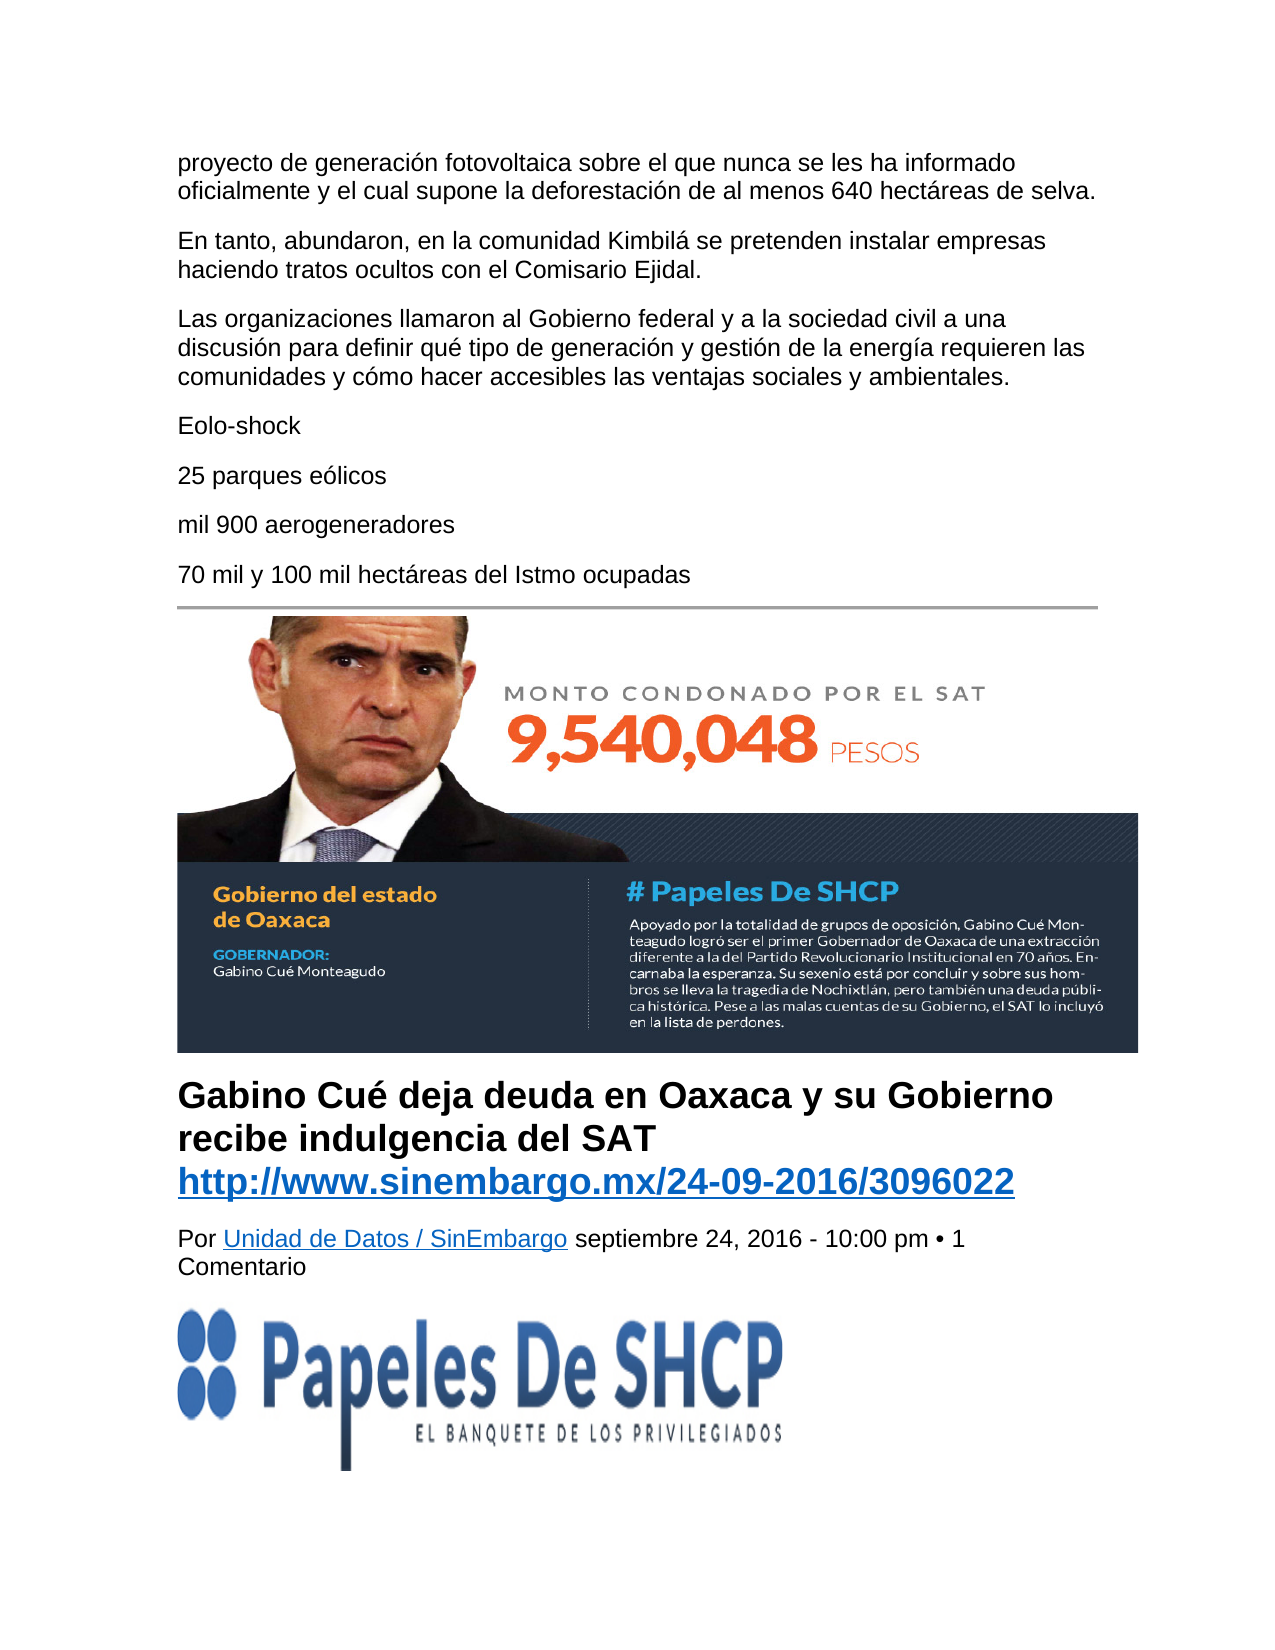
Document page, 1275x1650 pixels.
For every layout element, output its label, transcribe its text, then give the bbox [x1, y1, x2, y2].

text Eolo-shock [177, 411, 1098, 440]
text 25 parques eólicos [177, 461, 1098, 490]
text mil 900 aerogeneradores [177, 511, 1098, 539]
text Las organizaciones llamaron al Gobierno federal y a la sociedad civil a una discusión para definir qué tipo de generación y gestión de la energía requieren las comunidades y cómo hacer accesibles las ventajas sociales y ambientales. [177, 304, 1098, 391]
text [177, 148, 1098, 205]
text 70 mil y 100 mil hectáreas del Istmo ocupadas [177, 560, 1098, 606]
text En tanto, abundaron, en la comunidad Kimbilá se pretenden instalar empresas haciendo tratos ocultos con el Comisario Ejidal. [177, 226, 1098, 283]
text Por Unidad de Datos / SinEmbargo septiembre 24, 2016 - 10:00 pm • 1 Comentario [177, 1223, 1098, 1281]
picture [177, 1301, 783, 1471]
picture [177, 616, 1139, 1053]
text Gabino Cué deja deuda en Oaxaca y su Gobierno recibe indulgencia del SAT http://www.sinembargo.mx/24-09-2016/3096022 [177, 1073, 1098, 1203]
